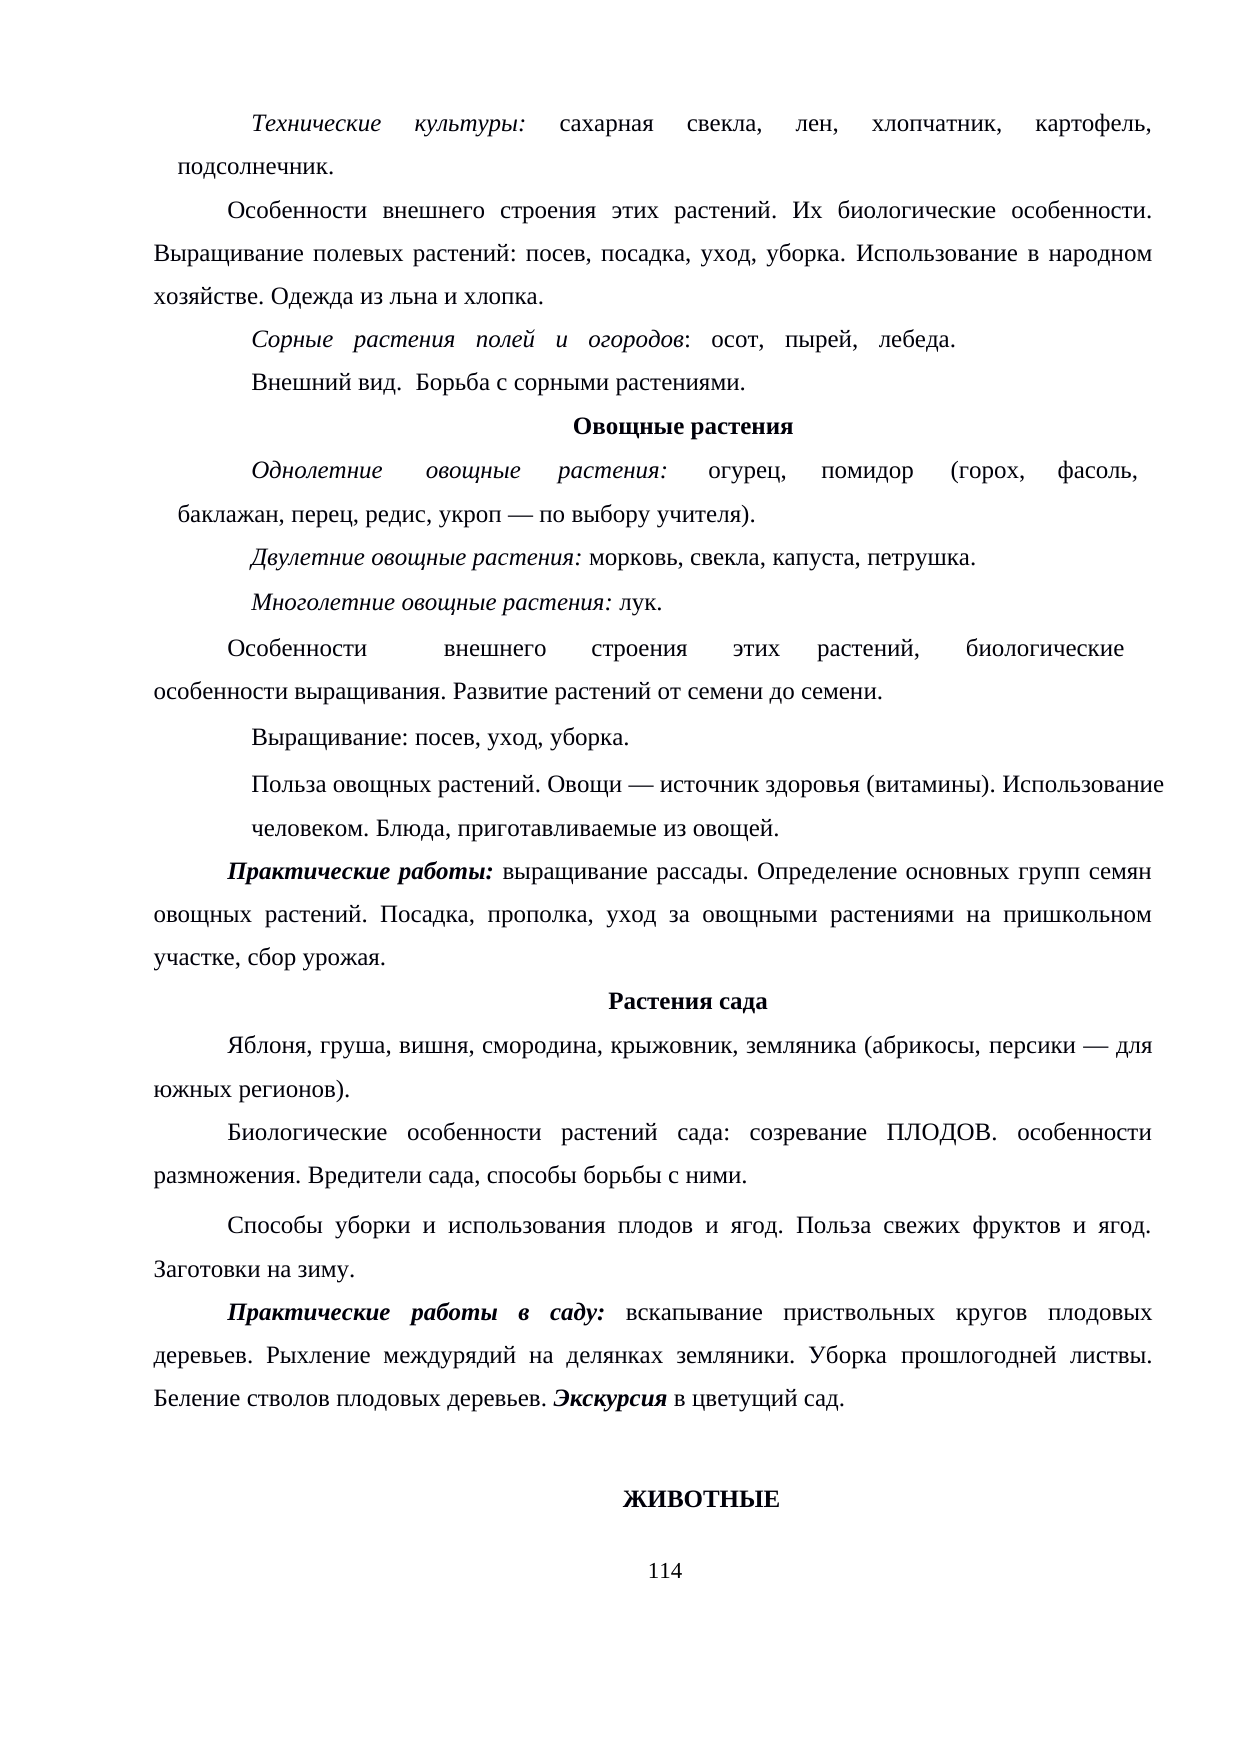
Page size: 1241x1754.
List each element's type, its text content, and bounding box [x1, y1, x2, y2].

text Яблоня, груша, вишня, смородина, крыжовник, земляника (абрикосы, персики — для южных регионов). [153, 1031, 1152, 1102]
text Сорные растения полей и огородов: осот, пырей, лебеда. Внешний вид. Борьба с сорными растениями. [251, 324, 956, 396]
text ЖИВОТНЫЕ [194, 1484, 1209, 1513]
text Многолетние овощные растения: лук. [251, 587, 1223, 616]
text Практические работы: выращивание рассады. Определение основных групп семян овощных растений. Посадка, прополка, уход за овощными растениями на пришкольном участке, сбор урожая. [153, 856, 1152, 971]
text Растения сада [608, 986, 1223, 1014]
text Особенности внешнего строения этих растений. Их биологические особенности. Выращивание полевых растений: посев, посадка, уход, уборка. Использование в народном хозяйстве. Одежда из льна и хлопка. [153, 195, 1152, 310]
text Технические культуры: сахарная свекла, лен, хлопчатник, картофель, подсолнечник. [177, 108, 1152, 180]
text Однолетние овощные растения: огурец, помидор (горох, фасоль, баклажан, перец, редис, укроп — по выбору учителя). [177, 456, 1152, 527]
text Особенности внешнего строения этих растений, биологические особенности выращивания. Развитие растений от семени до семени. [153, 633, 1152, 705]
text Двулетние овощные растения: морковь, свекла, капуста, петрушка. [251, 542, 1223, 571]
text Практические работы в саду: вскапывание приствольных кругов плодовых деревьев. Рыхление междурядий на делянках земляники. Уборка прошлогодней листвы. Беление стволов плодовых деревьев. Экскурсия в цветущий сад. [153, 1297, 1152, 1412]
text Польза овощных растений. Овощи — источник здоровья (витамины). Использование человеком. Блюда, приготавливаемые из овощей. [251, 769, 1223, 841]
text Выращивание: посев, уход, уборка. [251, 719, 1223, 753]
text Биологические особенности растений сада: созревание ПЛОДОВ. особенности размножения. Вредители сада, способы борьбы с ними. [153, 1117, 1152, 1189]
text Овощные растения [573, 411, 1223, 439]
text Способы уборки и использования плодов и ягод. Польза свежих фруктов и ягод. Заготовки на зиму. [153, 1210, 1152, 1282]
